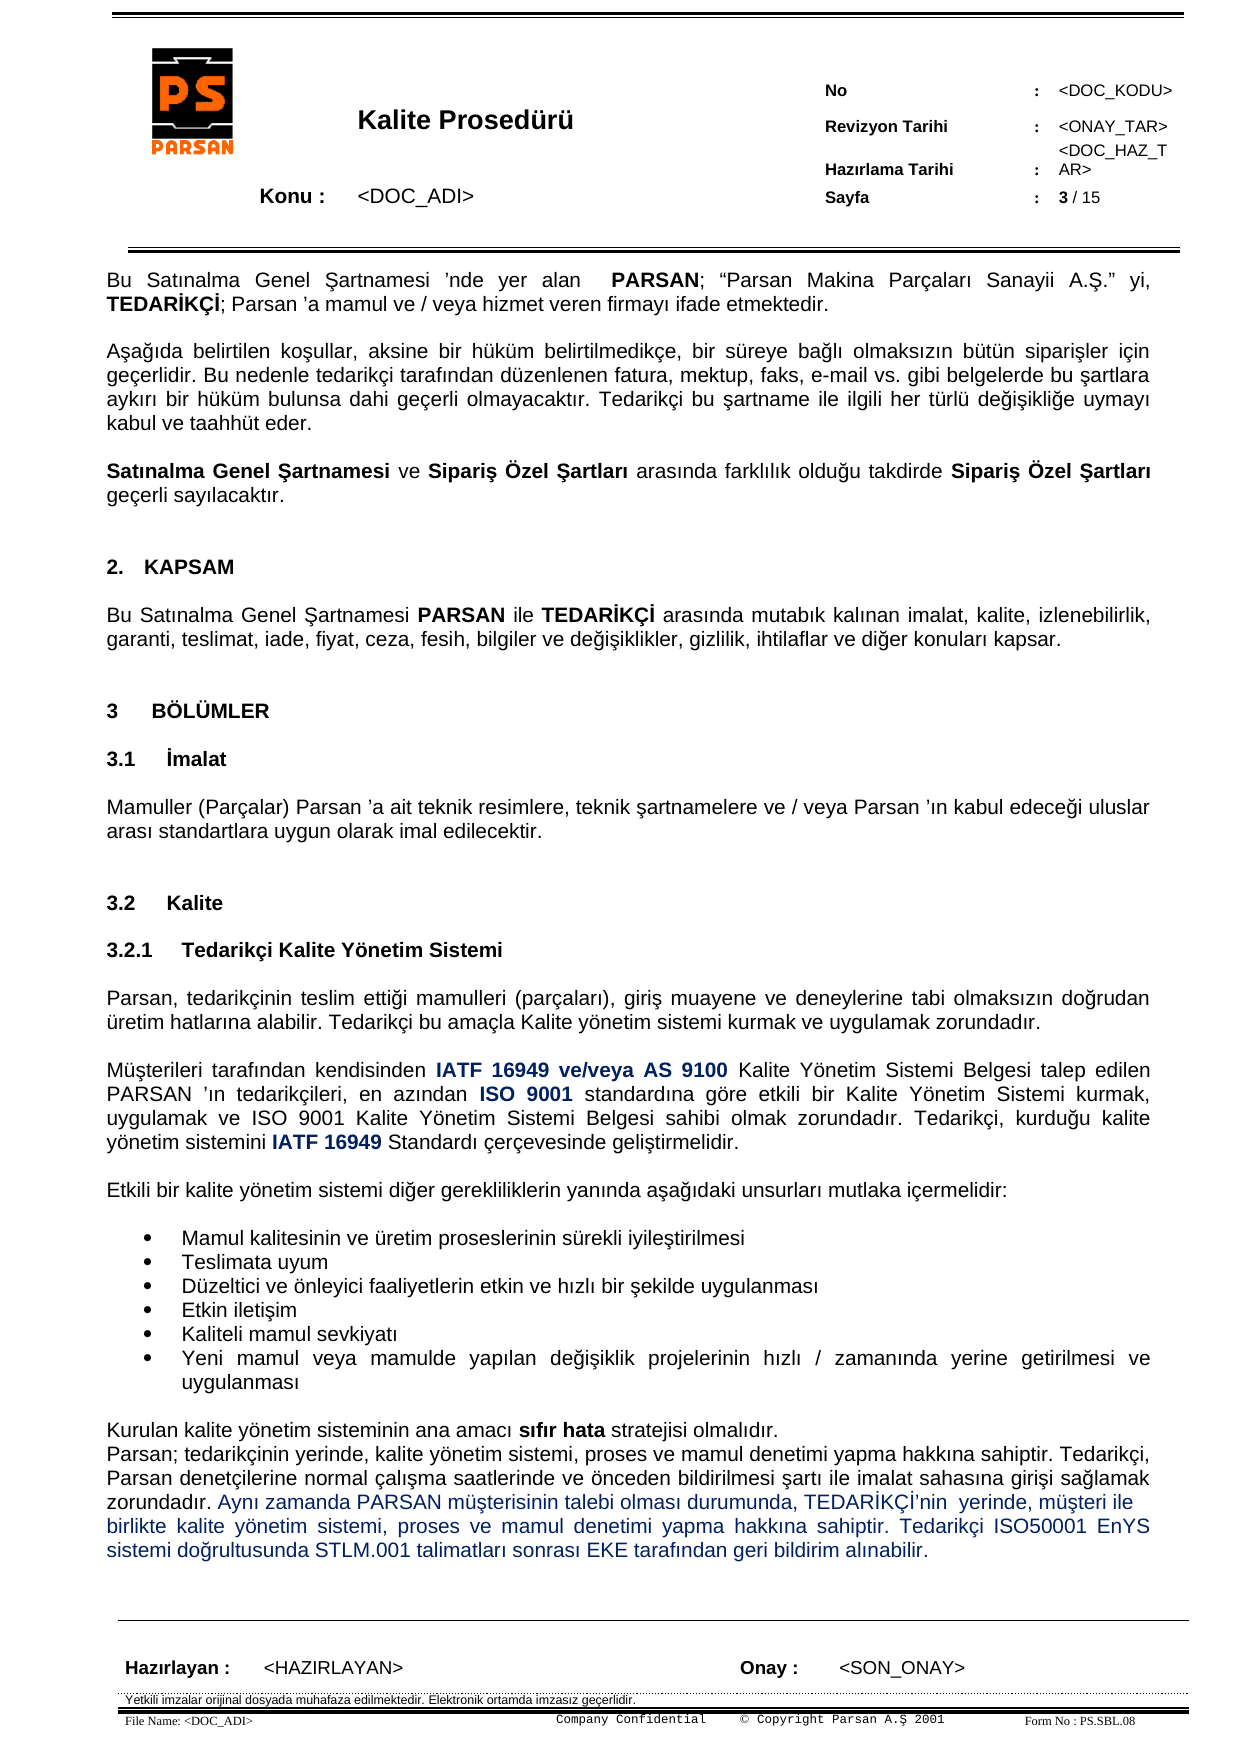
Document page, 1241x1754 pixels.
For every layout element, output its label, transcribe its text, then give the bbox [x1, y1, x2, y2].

text Kurulan kalite yönetim sisteminin ana amacı sıfır hata stratejisi olmalıdır. [106, 1418, 1152, 1442]
list İmalat [106, 747, 1152, 771]
text Satınalma Genel Şartnamesi ve Sipariş Özel Şartları arasında farklılık olduğu takdirde Sipariş Özel Şartları geçerli sayılacaktır. [106, 459, 1152, 507]
list Etkin iletişim [144, 1298, 1152, 1322]
list Tedarikçi Kalite Yönetim Sistemi [106, 938, 1152, 962]
list Mamul kalitesinin ve üretim proseslerinin sürekli iyileştirilmesi [144, 1226, 1152, 1250]
list Kalite [106, 890, 1152, 914]
text Bu Satınalma Genel Şartnamesi ’nde yer alan PARSAN; “Parsan Makina Parçaları Sanayii A.Ş.” yi, TEDARİKÇİ; Parsan ’a mamul ve / veya hizmet veren firmayı ifade etmektedir. [106, 267, 1152, 315]
list KAPSAM [106, 555, 1152, 579]
text birlikte kalite yönetim sistemi, proses ve mamul denetimi yapma hakkına sahiptir. Tedarikçi ISO50001 EnYS sistemi doğrultusunda STLM.001 talimatları sonrası EKE tarafından geri bildirim alınabilir. [106, 1514, 1152, 1562]
text Mamuller (Parçalar) Parsan ’a ait teknik resimlere, teknik şartnamelere ve / veya Parsan ’ın kabul edeceği uluslar arası standartlara uygun olarak imal edilecektir. [106, 794, 1152, 842]
text Parsan; tedarikçinin yerinde, kalite yönetim sistemi, proses ve mamul denetimi yapma hakkına sahiptir. Tedarikçi, Parsan denetçilerine normal çalışma saatlerinde ve önceden bildirilmesi şartı ile imalat sahasına girişi sağlamak zorundadır. Aynı zamanda PARSAN müşterisinin talebi olması durumunda, TEDARİKÇİ’nin yerinde, müşteri ile [106, 1442, 1152, 1514]
list Düzeltici ve önleyici faaliyetlerin etkin ve hızlı bir şekilde uygulanması [144, 1274, 1152, 1298]
list Teslimata uyum [144, 1250, 1152, 1274]
text Etkili bir kalite yönetim sistemi diğer gerekliliklerin yanında aşağıdaki unsurları mutlaka içermelidir: [106, 1178, 1152, 1202]
list Kaliteli mamul sevkiyatı [144, 1322, 1152, 1346]
list Yeni mamul veya mamulde yapılan değişiklik projelerinin hızlı / zamanında yerine getirilmesi ve uygulanması [144, 1346, 1152, 1394]
text Bu Satınalma Genel Şartnamesi PARSAN ile TEDARİKÇİ arasında mutabık kalınan imalat, kalite, izlenebilirlik, garanti, teslimat, iade, fiyat, ceza, fesih, bilgiler ve değişiklikler, gizlilik, ihtilaflar ve diğer konuları kapsar. [106, 603, 1152, 651]
text Müşterileri tarafından kendisinden IATF 16949 ve/veya AS 9100 Kalite Yönetim Sistemi Belgesi talep edilen PARSAN ’ın tedarikçileri, en azından ISO 9001 standardına göre etkili bir Kalite Yönetim Sistemi kurmak, uygulamak ve ISO 9001 Kalite Yönetim Sistemi Belgesi sahibi olmak zorundadır. Tedarikçi, kurduğu kalite yönetim sistemini IATF 16949 Standardı çerçevesinde geliştirmelidir. [106, 1058, 1152, 1154]
text Aşağıda belirtilen koşullar, aksine bir hüküm belirtilmedikçe, bir süreye bağlı olmaksızın bütün siparişler için geçerlidir. Bu nedenle tedarikçi tarafından düzenlenen fatura, mektup, faks, e-mail vs. gibi belgelerde bu şartlara aykırı bir hüküm bulunsa dahi geçerli olmayacaktır. Tedarikçi bu şartname ile ilgili her türlü değişikliğe uymayı kabul ve taahhüt eder. [106, 339, 1152, 435]
text Parsan, tedarikçinin teslim ettiği mamulleri (parçaları), giriş muayene ve deneylerine tabi olmaksızın doğrudan üretim hatlarına alabilir. Tedarikçi bu amaçla Kalite yönetim sistemi kurmak ve uygulamak zorundadır. [106, 986, 1152, 1034]
picture [150, 46, 236, 155]
list BÖLÜMLER [106, 699, 1152, 723]
